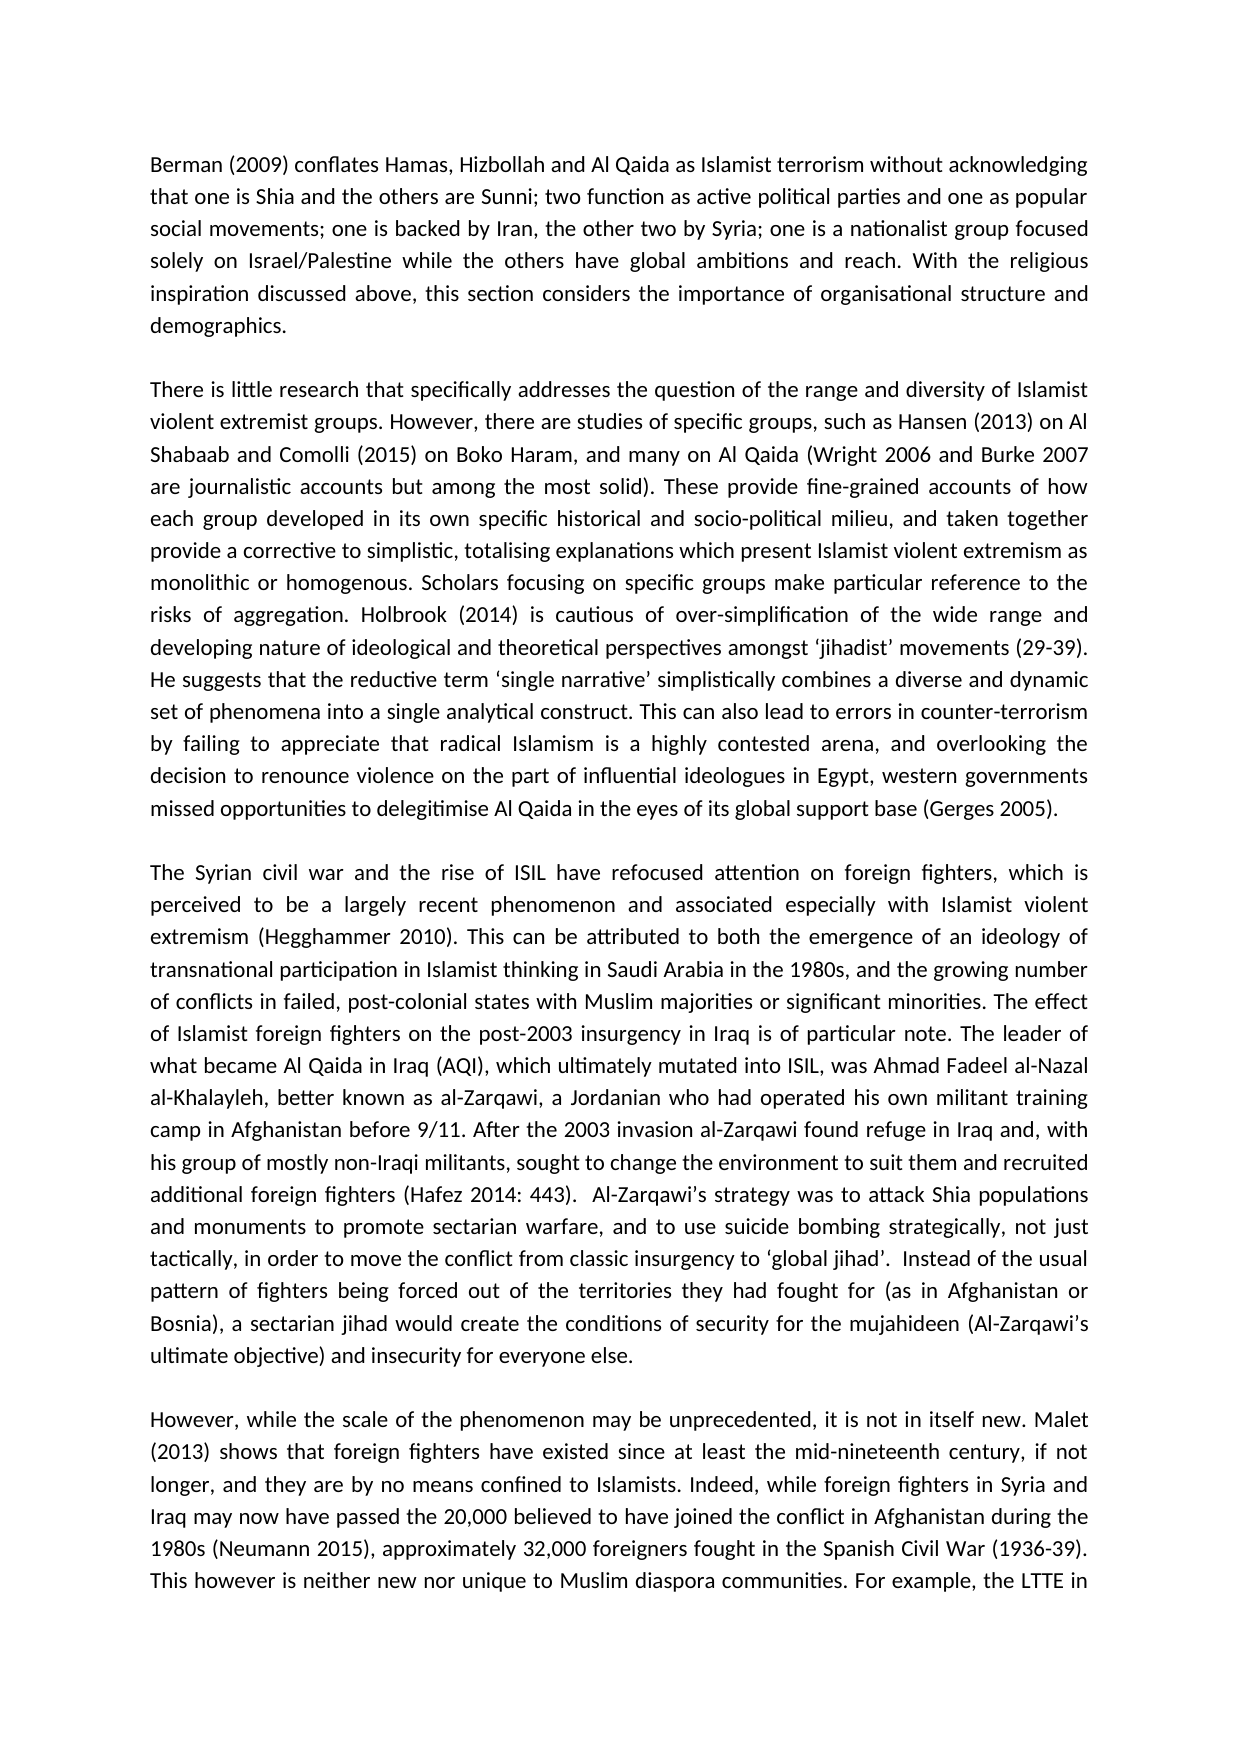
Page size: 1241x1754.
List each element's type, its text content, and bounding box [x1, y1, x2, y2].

text The Syrian civil war and the rise of ISIL have refocused attention on foreign fighters, which is perceived to be a largely recent phenomenon and associated especially with Islamist violent extremism (Hegghammer 2010). This can be attributed to both the emergence of an ideology of transnational participation in Islamist thinking in Saudi Arabia in the 1980s, and the growing number of conflicts in failed, post-colonial states with Muslim majorities or significant minorities. The effect of Islamist foreign fighters on the post-2003 insurgency in Iraq is of particular note. The leader of what became Al Qaida in Iraq (AQI), which ultimately mutated into ISIL, was Ahmad Fadeel al-Nazal al-Khalayleh, better known as al-Zarqawi, a Jordanian who had operated his own militant training camp in Afghanistan before 9/11. After the 2003 invasion al-Zarqawi found refuge in Iraq and, with his group of mostly non-Iraqi militants, sought to change the environment to suit them and recruited additional foreign fighters (Hafez 2014: 443). Al-Zarqawi’s strategy was to attack Shia populations and monuments to promote sectarian warfare, and to use suicide bombing strategically, not just tactically, in order to move the conflict from classic insurgency to ‘global jihad’. Instead of the usual pattern of fighters being forced out of the territories they had fought for (as in Afghanistan or Bosnia), a sectarian jihad would create the conditions of security for the mujahideen (Al-Zarqawi’s ultimate objective) and insecurity for everyone else. [150, 858, 1090, 1369]
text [150, 1405, 1090, 1594]
text There is little research that specifically addresses the question of the range and diversity of Islamist violent extremist groups. However, there are studies of specific groups, such as Hansen (2013) on Al Shabaab and Comolli (2015) on Boko Haram, and many on Al Qaida (Wright 2006 and Burke 2007 are journalistic accounts but among the most solid). These provide fine-grained accounts of how each group developed in its own specific historical and socio-political milieu, and taken together provide a corrective to simplistic, totalising explanations which present Islamist violent extremism as monolithic or homogenous. Scholars focusing on specific groups make particular reference to the risks of aggregation. Holbrook (2014) is cautious of over-simplification of the wide range and developing nature of ideological and theoretical perspectives amongst ‘jihadist’ movements (29-39). He suggests that the reductive term ‘single narrative’ simplistically combines a diverse and dynamic set of phenomena into a single analytical construct. This can also lead to errors in counter-terrorism by failing to appreciate that radical Islamism is a highly contested arena, and overlooking the decision to renounce violence on the part of influential ideologues in Egypt, western governments missed opportunities to delegitimise Al Qaida in the eyes of its global support base (Gerges 2005). [150, 375, 1090, 822]
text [150, 150, 1090, 339]
